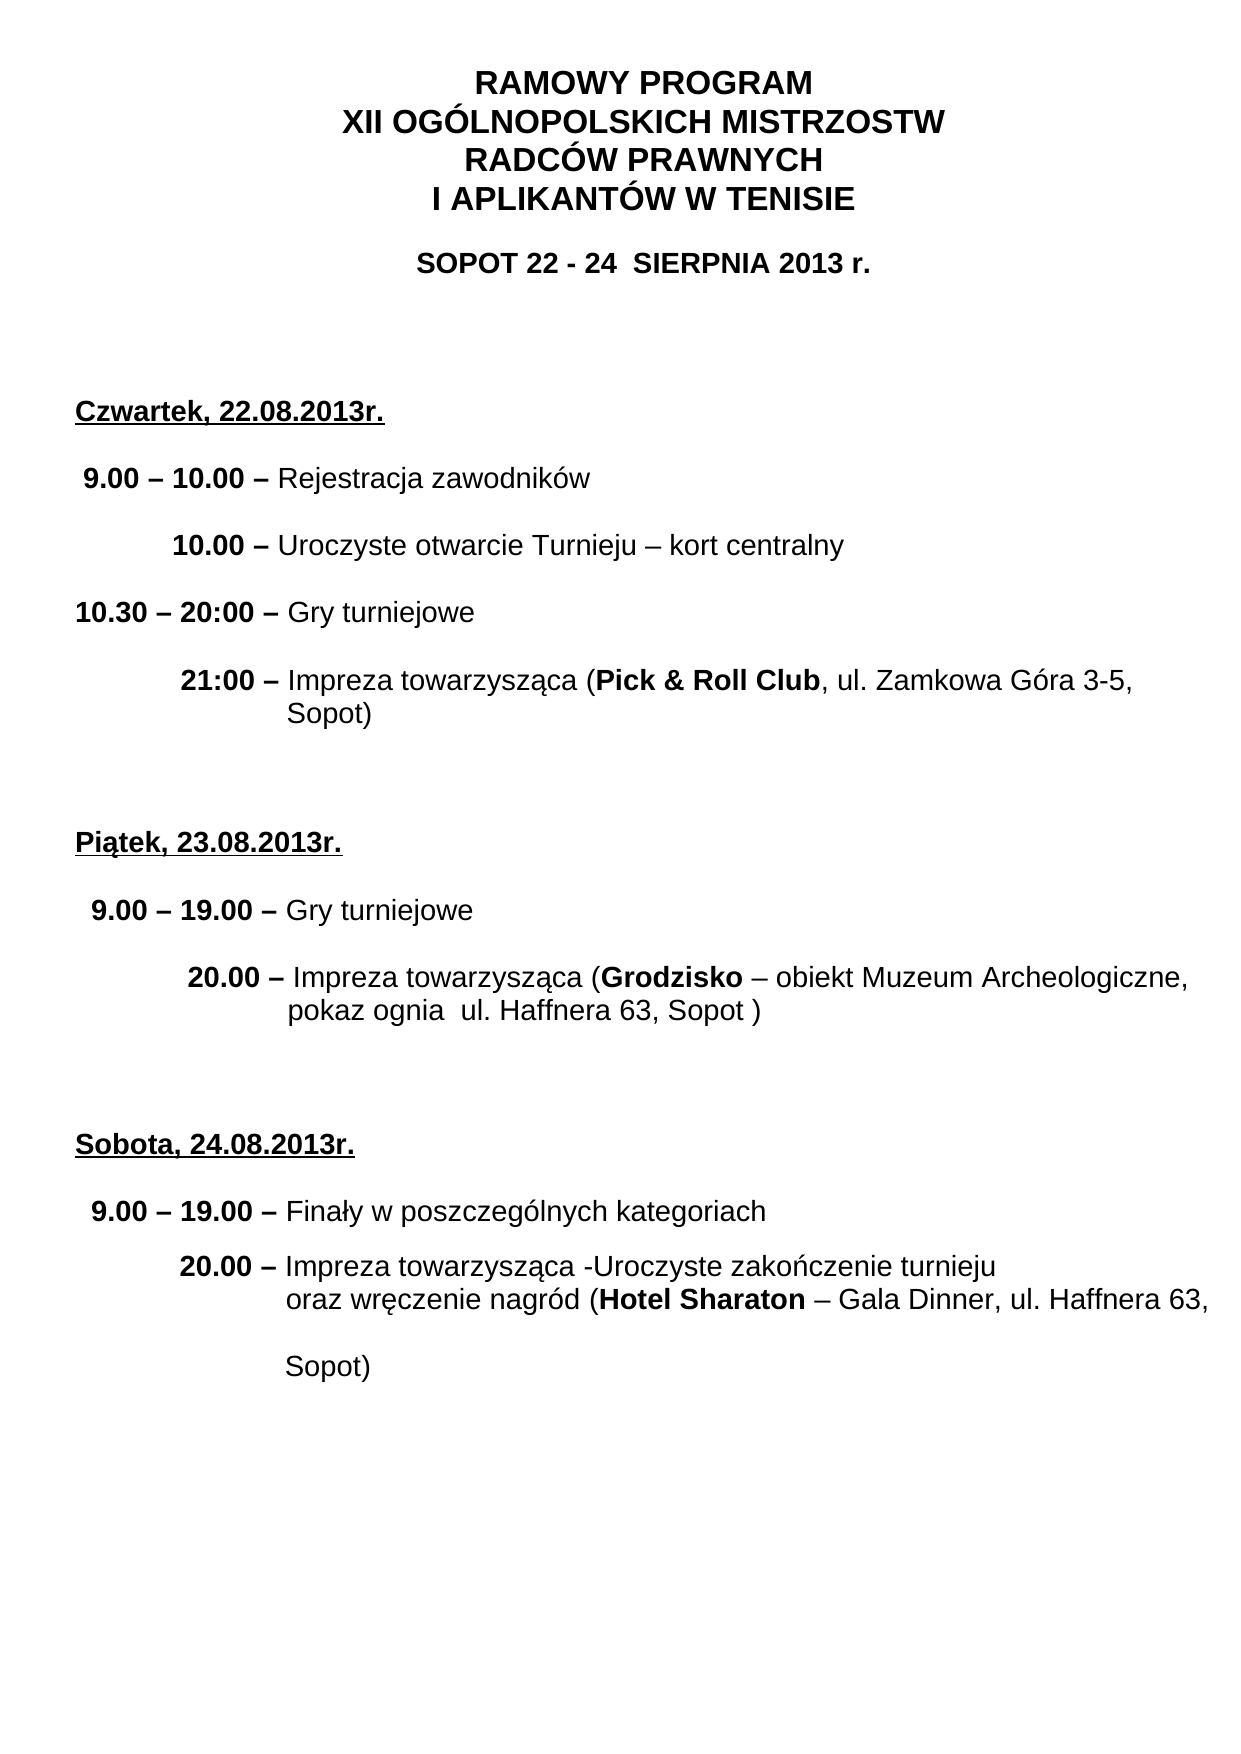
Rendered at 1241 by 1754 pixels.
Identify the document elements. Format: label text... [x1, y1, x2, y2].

text 9.00 – 19.00 – Gry turniejowe [75, 893, 1212, 926]
text RADCÓW PRAWNYCH [75, 140, 1212, 178]
title RAMOWY PROGRAM [75, 63, 1212, 102]
text 20.00 – Impreza towarzysząca -Uroczyste zakończenie turnieju oraz wręczenie nagród (Hotel Sharaton – Gala Dinner, ul. Haffnera 63, Sopot) [98, 1249, 1212, 1383]
text 9.00 – 10.00 – Rejestracja zawodników [75, 461, 1212, 495]
text Sobota, 24.08.2013r. [75, 1127, 1212, 1161]
text 9.00 – 19.00 – Finały w poszczególnych kategoriach [75, 1194, 1212, 1228]
text 21:00 – Impreza towarzysząca (Pick & Roll Club, ul. Zamkowa Góra 3-5, Sopot) [98, 663, 1212, 730]
text SOPOT 22 - 24 SIERPNIA 2013 r. [75, 246, 1212, 279]
text 20.00 – Impreza towarzysząca (Grodzisko – obiekt Muzeum Archeologiczne, pokaz ognia ul. Haffnera 63, Sopot ) [187, 960, 1212, 1027]
text XII OGÓLNOPOLSKICH MISTRZOSTW [75, 102, 1212, 140]
subtitle I APLIKANTÓW W TENISIE [75, 178, 1212, 217]
text 10.00 – Uroczyste otwarcie Turnieju – kort centralny [75, 528, 1212, 562]
text Piątek, 23.08.2013r. [75, 826, 1212, 859]
text Czwartek, 22.08.2013r. [75, 394, 1212, 428]
text 10.30 – 20:00 – Gry turniejowe [75, 596, 1212, 629]
